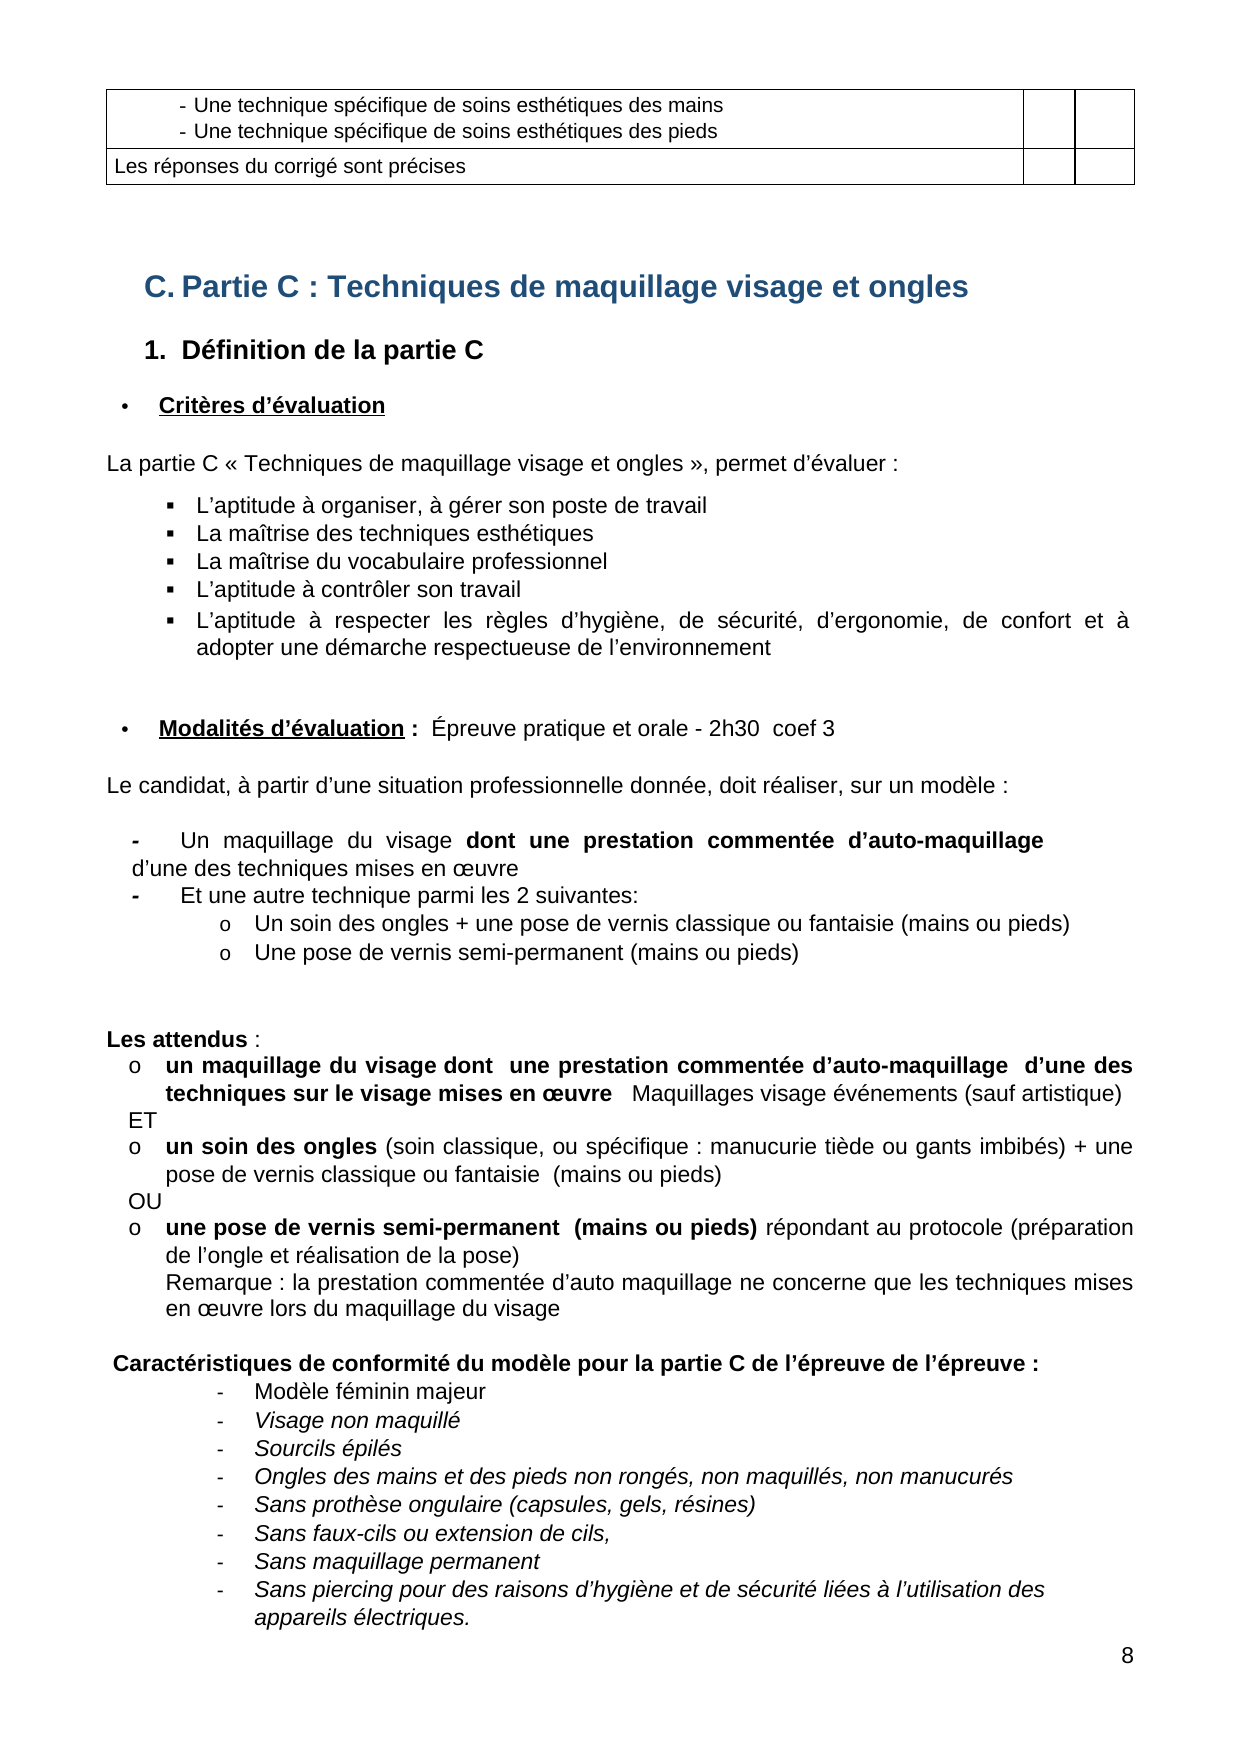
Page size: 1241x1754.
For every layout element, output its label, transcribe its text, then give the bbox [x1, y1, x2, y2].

subtitle Partie C : Techniques de maquillage visage et ongles [144, 268, 1134, 304]
list Visage non maquillé [217, 1407, 1134, 1433]
list Sans piercing pour des raisons d’hygiène et de sécurité liées à l’utilisation des appareils électriques. [217, 1576, 1134, 1630]
list Sans prothèse ongulaire (capsules, gels, résines) [217, 1491, 1134, 1518]
list L’aptitude à organiser, à gérer son poste de travail [165, 492, 1130, 518]
list Et une autre technique parmi les 2 suivantes: [132, 882, 1134, 908]
list Critères d’évaluation [121, 392, 1134, 418]
text La partie C « Techniques de maquillage visage et ongles », permet d’évaluer : [106, 449, 1130, 476]
text OU [128, 1188, 1134, 1214]
table_cell [1076, 149, 1134, 183]
text Les attendus : [106, 1026, 1134, 1052]
list un soin des ongles (soin classique, ou spécifique : manucurie tiède ou gants imbibés) + une pose de vernis classique ou fantaisie (mains ou pieds) [128, 1133, 1134, 1188]
list Modèle féminin majeur [217, 1378, 1134, 1405]
text Caractéristiques de conformité du modèle pour la partie C de l’épreuve de l’épreuve : [106, 1350, 1134, 1376]
text Le candidat, à partir d’une situation professionnelle donnée, doit réaliser, sur un modèle : [106, 772, 1130, 798]
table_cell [107, 90, 1023, 148]
table_cell [1076, 90, 1134, 148]
list une pose de vernis semi-permanent (mains ou pieds) répondant au protocole (préparation de l’ongle et réalisation de la pose) [128, 1214, 1134, 1269]
list L’aptitude à contrôler son travail [165, 576, 1130, 602]
table_cell Les réponses du corrigé sont précises [107, 149, 1023, 183]
text ET [128, 1107, 1134, 1133]
table_cell [1024, 90, 1074, 148]
list La maîtrise du vocabulaire professionnel [165, 548, 1130, 574]
list Sans maquillage permanent [217, 1548, 1134, 1574]
list Ongles des mains et des pieds non rongés, non maquillés, non manucurés [217, 1463, 1134, 1489]
list Un soin des ongles + une pose de vernis classique ou fantaisie (mains ou pieds) [219, 910, 1134, 937]
list Un maquillage du visage dont une prestation commentée d’auto-maquillage d’une des techniques mises en œuvre [132, 827, 1044, 881]
table_cell [1024, 149, 1074, 183]
list Modalités d’évaluation : Épreuve pratique et orale - 2h30 coef 3 [121, 714, 1134, 741]
list La maîtrise des techniques esthétiques [165, 520, 1130, 546]
list L’aptitude à respecter les règles d’hygiène, de sécurité, d’ergonomie, de confort et à adopter une démarche respectueuse de l’environnement [165, 607, 1130, 660]
text Remarque : la prestation commentée d’auto maquillage ne concerne que les techniques mises en œuvre lors du maquillage du visage [165, 1269, 1134, 1321]
list un maquillage du visage dont une prestation commentée d’auto-maquillage d’une des techniques sur le visage mises en œuvre Maquillages visage événements (sauf artistique) [128, 1052, 1134, 1107]
list Une pose de vernis semi-permanent (mains ou pieds) [219, 939, 1134, 967]
list Sans faux-cils ou extension de cils, [217, 1519, 1134, 1546]
list Sourcils épilés [217, 1435, 1134, 1461]
subtitle Définition de la partie C [144, 334, 1134, 365]
